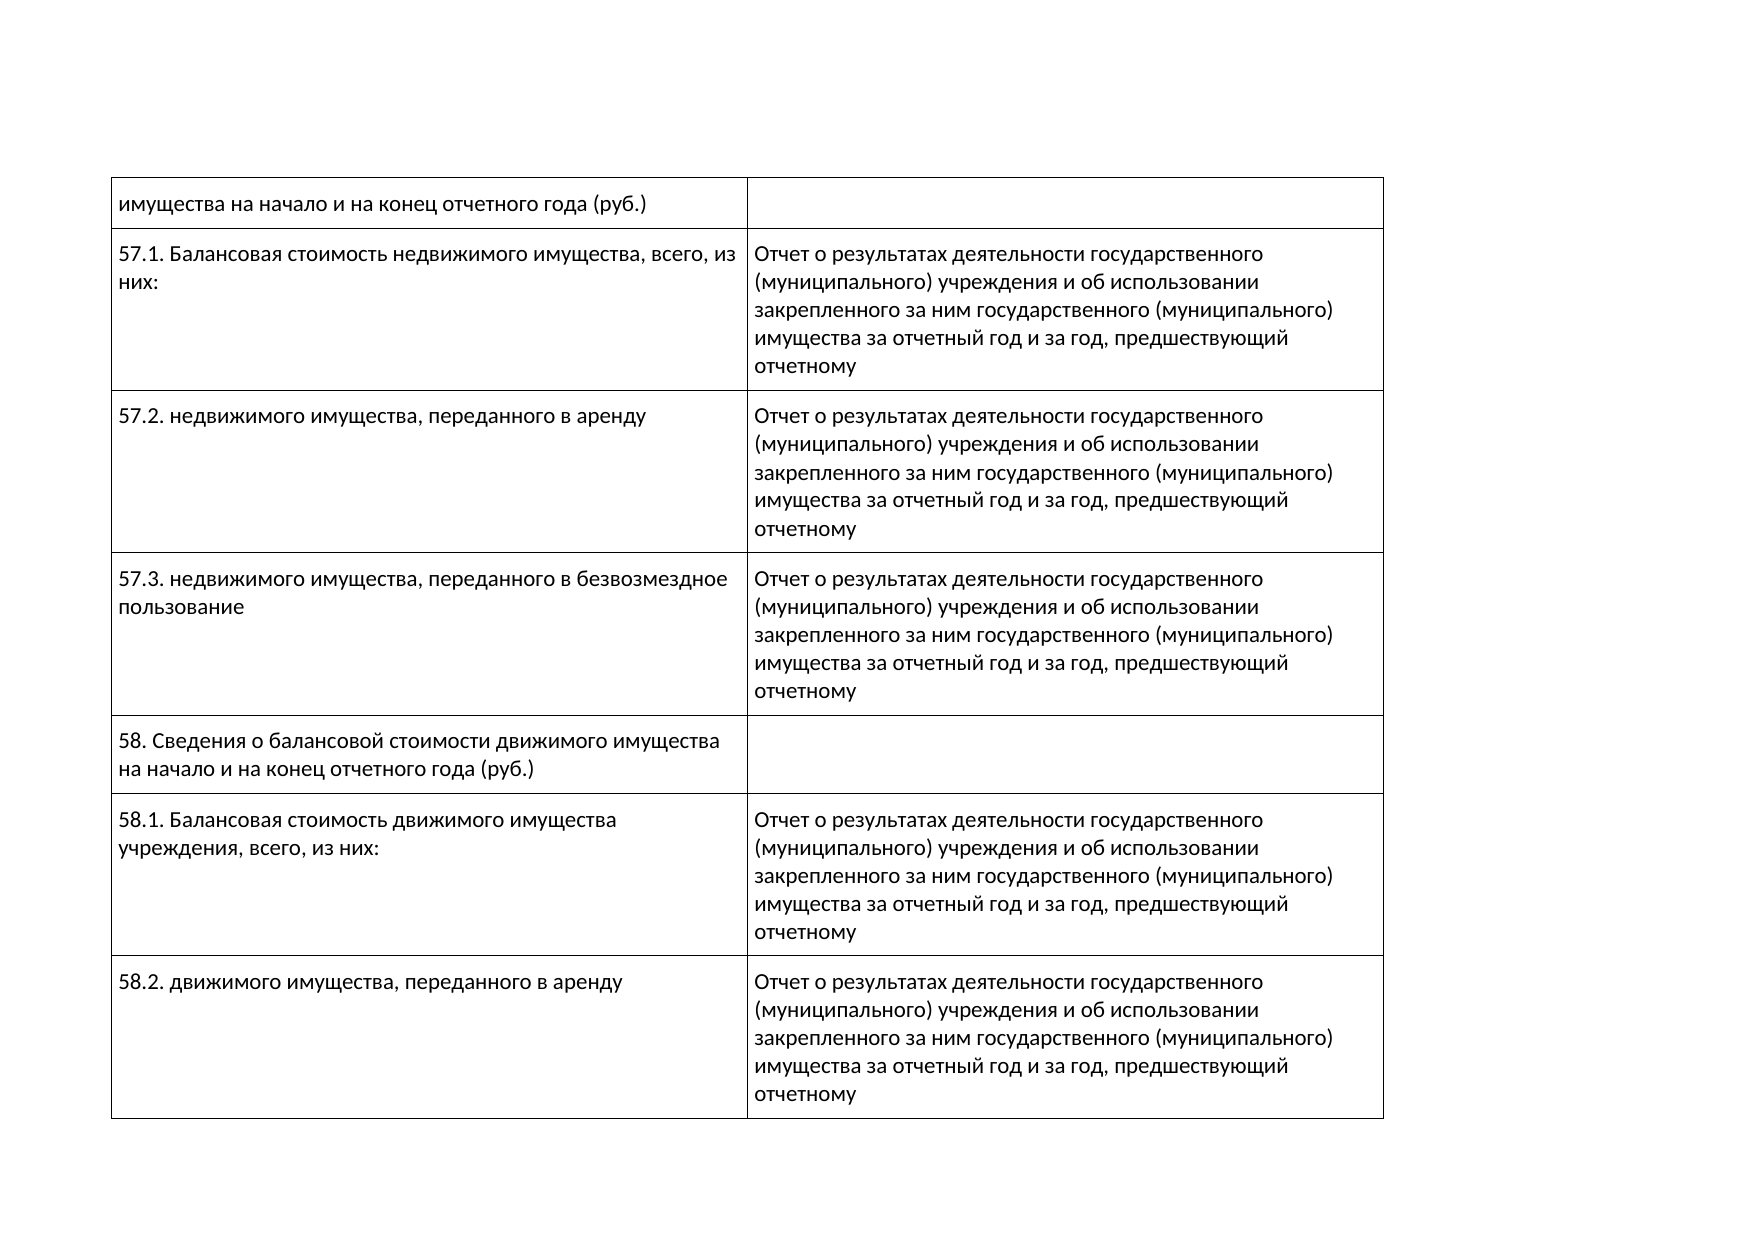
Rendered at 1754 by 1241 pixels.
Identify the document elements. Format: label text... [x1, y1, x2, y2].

table_cell [748, 716, 1383, 793]
table_cell 58.1. Балансовая стоимость движимого имущества учреждения, всего, из них: [112, 794, 747, 955]
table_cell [112, 178, 747, 227]
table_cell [748, 956, 1383, 1118]
table_cell 57.3. недвижимого имущества, переданного в безвозмездное пользование [112, 553, 747, 715]
table_cell 58.2. движимого имущества, переданного в аренду [112, 956, 747, 1118]
table_cell 58. Сведения о балансовой стоимости движимого имущества на начало и на конец отчетного года (руб.) [112, 716, 747, 793]
table_cell 57.1. Балансовая стоимость недвижимого имущества, всего, из них: [112, 229, 747, 390]
table_cell [748, 178, 1383, 227]
table_cell 57.2. недвижимого имущества, переданного в аренду [112, 391, 747, 552]
